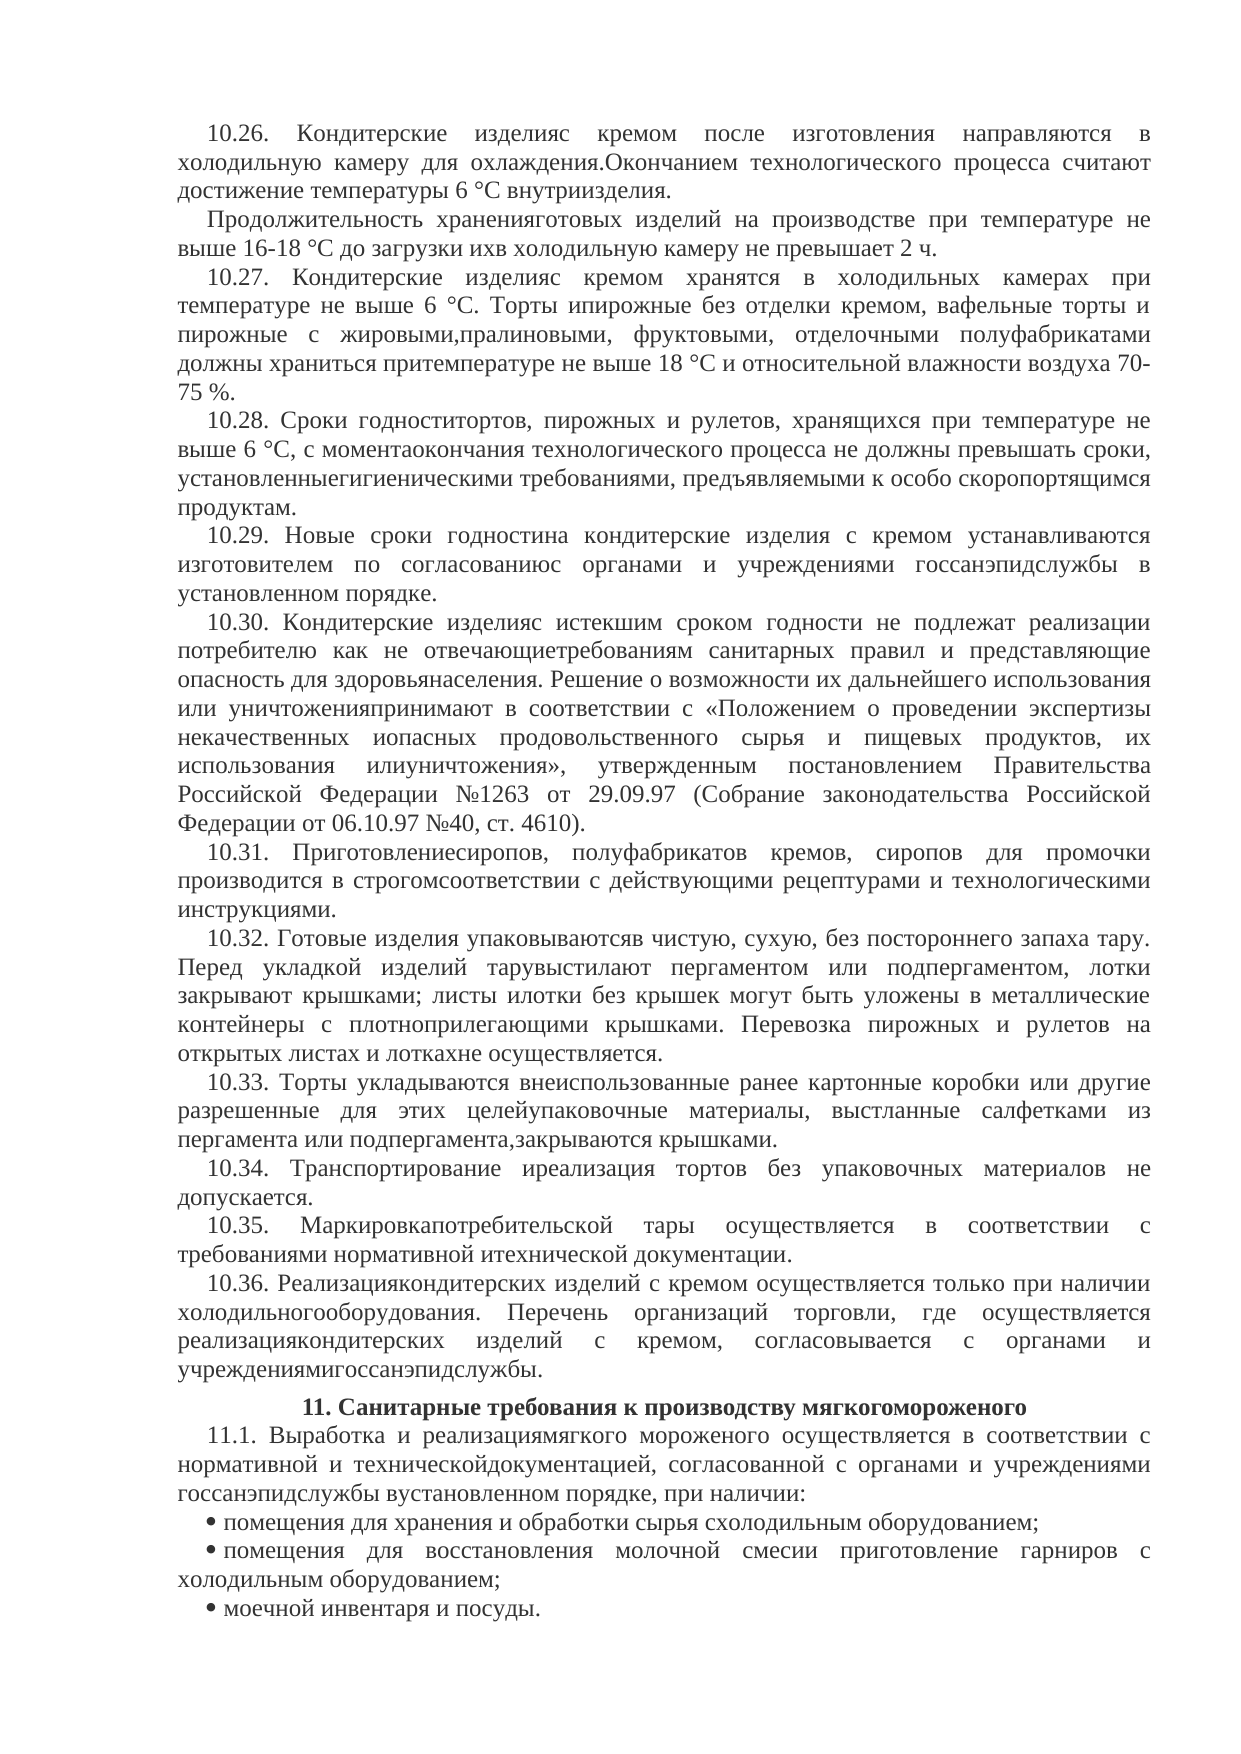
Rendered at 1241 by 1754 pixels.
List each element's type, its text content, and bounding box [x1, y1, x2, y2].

text 10.26. Кондитерские изделияс кремом после изготовления направляются в холодильную камеру для охлаждения.Окончанием технологического процесса считают достижение температуры 6 °С внутриизделия. [177, 118, 1152, 204]
text  моечной инвентаря и посуды. [177, 1593, 1152, 1622]
text 11. Санитарные требования к производству мягкогомороженого [177, 1383, 1152, 1421]
text 10.35. Маркировкапотребительской тары осуществляется в соответствии с требованиями нормативной итехнической документации. [177, 1211, 1152, 1268]
text 10.34. Транспортирование иреализация тортов без упаковочных материалов не допускается. [177, 1153, 1152, 1211]
text 10.36. Реализациякондитерских изделий с кремом осуществляется только при наличии холодильногооборудования. Перечень организаций торговли, где осуществляется реализациякондитерских изделий с кремом, согласовывается с органами и учреждениямигоссанэпидслужбы. [177, 1268, 1152, 1383]
text 10.27. Кондитерские изделияс кремом хранятся в холодильных камерах при температуре не выше 6 °С. Торты ипирожные без отделки кремом, вафельные торты и пирожные с жировыми,пралиновыми, фруктовыми, отделочными полуфабрикатами должны храниться притемпературе не выше 18 °С и относительной влажности воздуха 70-75 %. [177, 262, 1152, 406]
text 10.31. Приготовлениесиропов, полуфабрикатов кремов, сиропов для промочки производится в строгомсоответствии с действующими рецептурами и технологическими инструкциями. [177, 837, 1152, 923]
text  помещения для хранения и обработки сырья схолодильным оборудованием; [177, 1507, 1152, 1536]
text 10.30. Кондитерские изделияс истекшим сроком годности не подлежат реализации потребителю как не отвечающиетребованиям санитарных правил и представляющие опасность для здоровьянаселения. Решение о возможности их дальнейшего использования или уничтоженияпринимают в соответствии с «Положением о проведении экспертизы некачественных иопасных продовольственного сырья и пищевых продуктов, их использования илиуничтожения», утвержденным постановлением Правительства Российской Федерации №1263 от 29.09.97 (Собрание законодательства Российской Федерации от 06.10.97 №40, ст. 4610). [177, 607, 1152, 837]
text 10.29. Новые сроки годностина кондитерские изделия с кремом устанавливаются изготовителем по согласованиюс органами и учреждениями госсанэпидслужбы в установленном порядке. [177, 521, 1152, 607]
text Продолжительность храненияготовых изделий на производстве при температуре не выше 16-18 °С до загрузки ихв холодильную камеру не превышает 2 ч. [177, 204, 1152, 262]
text 11.1. Выработка и реализациямягкого мороженого осуществляется в соответствии с нормативной и техническойдокументацией, согласованной с органами и учреждениями госсанэпидслужбы вустановленном порядке, при наличии: [177, 1421, 1152, 1507]
text  помещения для восстановления молочной смесии приготовление гарниров с холодильным оборудованием; [177, 1536, 1152, 1593]
text 10.33. Торты укладываются внеиспользованные ранее картонные коробки или другие разрешенные для этих целейупаковочные материалы, выстланные салфетками из пергамента или подпергамента,закрываются крышками. [177, 1067, 1152, 1153]
text 10.28. Сроки годноститортов, пирожных и рулетов, хранящихся при температуре не выше 6 °С, с моментаокончания технологического процесса не должны превышать сроки, установленныегигиеническими требованиями, предъявляемыми к особо скоропортящимся продуктам. [177, 406, 1152, 521]
text 10.32. Готовые изделия упаковываютсяв чистую, сухую, без постороннего запаха тару. Перед укладкой изделий тарувыстилают пергаментом или подпергаментом, лотки закрывают крышками; листы илотки без крышек могут быть уложены в металлические контейнеры с плотноприлегающими крышками. Перевозка пирожных и рулетов на открытых листах и лоткахне осуществляется. [177, 923, 1152, 1067]
